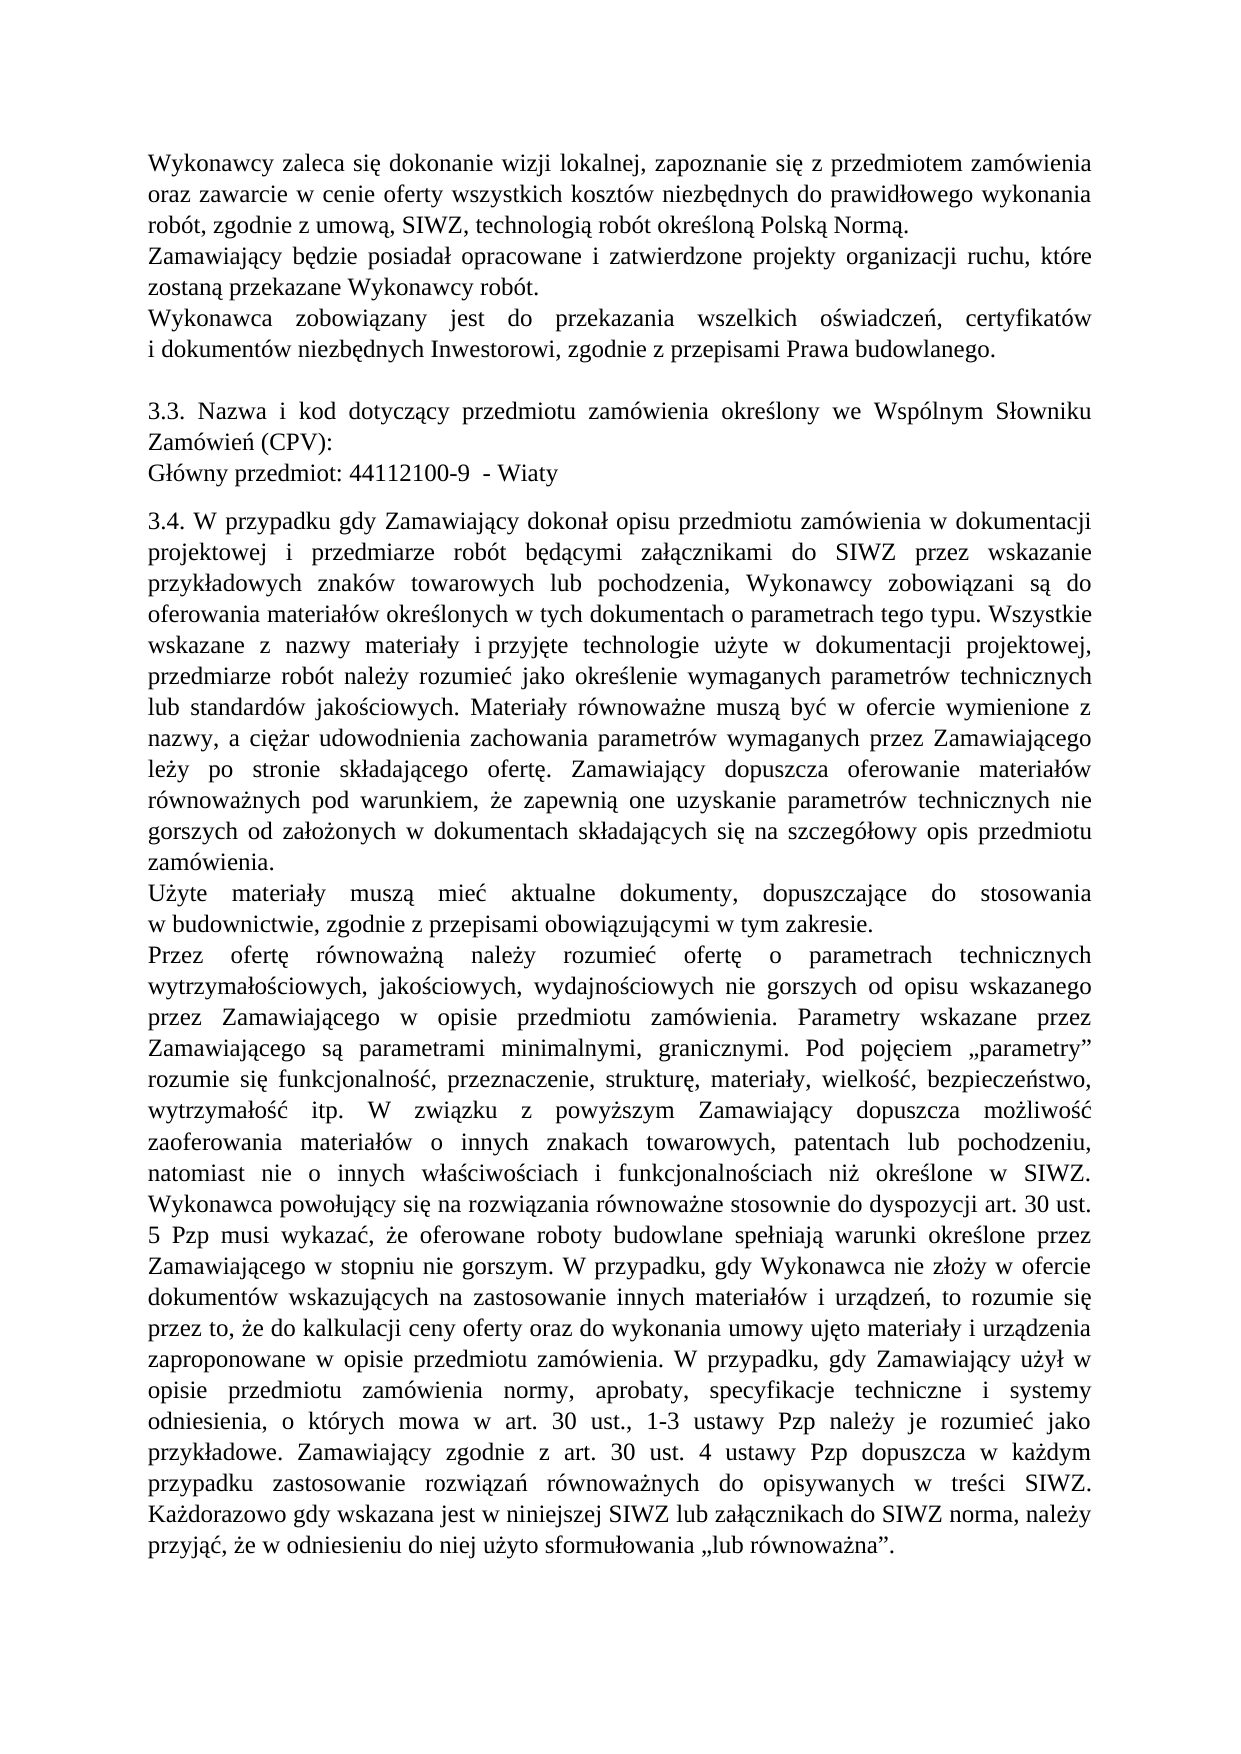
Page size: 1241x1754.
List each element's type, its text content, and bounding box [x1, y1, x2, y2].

text Zamawiający będzie posiadał opracowane i zatwierdzone projekty organizacji ruchu, które zostaną przekazane Wykonawcy robót. [148, 241, 1092, 301]
text 3.4. W przypadku gdy Zamawiający dokonał opisu przedmiotu zamówienia w dokumentacji projektowej i przedmiarze robót będącymi załącznikami do SIWZ przez wskazanie przykładowych znaków towarowych lub pochodzenia, Wykonawcy zobowiązani są do oferowania materiałów określonych w tych dokumentach o parametrach tego typu. Wszystkie wskazane z nazwy materiały i przyjęte technologie użyte w dokumentacji projektowej, przedmiarze robót należy rozumieć jako określenie wymaganych parametrów technicznych lub standardów jakościowych. Materiały równoważne muszą być w ofercie wymienione z nazwy, a ciężar udowodnienia zachowania parametrów wymaganych przez Zamawiającego leży po stronie składającego ofertę. Zamawiający dopuszcza oferowanie materiałów równoważnych pod warunkiem, że zapewnią one uzyskanie parametrów technicznych nie gorszych od założonych w dokumentach składających się na szczegółowy opis przedmiotu zamówienia. [148, 506, 1092, 876]
text Wykonawcy zaleca się dokonanie wizji lokalnej, zapoznanie się z przedmiotem zamówienia oraz zawarcie w cenie oferty wszystkich kosztów niezbędnych do prawidłowego wykonania robót, zgodnie z umową, SIWZ, technologią robót określoną Polską Normą. [148, 148, 1092, 238]
text Główny przedmiot: 44112100-9 - Wiaty [148, 458, 1092, 487]
text Przez ofertę równoważną należy rozumieć ofertę o parametrach technicznych wytrzymałościowych, jakościowych, wydajnościowych nie gorszych od opisu wskazanego przez Zamawiającego w opisie przedmiotu zamówienia. Parametry wskazane przez Zamawiającego są parametrami minimalnymi, granicznymi. Pod pojęciem „parametry” rozumie się funkcjonalność, przeznaczenie, strukturę, materiały, wielkość, bezpieczeństwo, wytrzymałość itp. W związku z powyższym Zamawiający dopuszcza możliwość zaoferowania materiałów o innych znakach towarowych, patentach lub pochodzeniu, natomiast nie o innych właściwościach i funkcjonalnościach niż określone w SIWZ. Wykonawca powołujący się na rozwiązania równoważne stosownie do dyspozycji art. 30 ust. 5 Pzp musi wykazać, że oferowane roboty budowlane spełniają warunki określone przez Zamawiającego w stopniu nie gorszym. W przypadku, gdy Wykonawca nie złoży w ofercie dokumentów wskazujących na zastosowanie innych materiałów i urządzeń, to rozumie się przez to, że do kalkulacji ceny oferty oraz do wykonania umowy ujęto materiały i urządzenia zaproponowane w opisie przedmiotu zamówienia. W przypadku, gdy Zamawiający użył w opisie przedmiotu zamówienia normy, aprobaty, specyfikacje techniczne i systemy odniesienia, o których mowa w art. 30 ust., 1-3 ustawy Pzp należy je rozumieć jako przykładowe. Zamawiający zgodnie z art. 30 ust. 4 ustawy Pzp dopuszcza w każdym przypadku zastosowanie rozwiązań równoważnych do opisywanych w treści SIWZ. Każdorazowo gdy wskazana jest w niniejszej SIWZ lub załącznikach do SIWZ norma, należy przyjąć, że w odniesieniu do niej użyto sformułowania „lub równoważna”. [148, 940, 1092, 1559]
text 3.3. Nazwa i kod dotyczący przedmiotu zamówienia określony we Wspólnym Słowniku Zamówień (CPV): [148, 396, 1092, 456]
text Użyte materiały muszą mieć aktualne dokumenty, dopuszczające do stosowania w budownictwie, zgodnie z przepisami obowiązującymi w tym zakresie. [148, 878, 1092, 938]
text Wykonawca zobowiązany jest do przekazania wszelkich oświadczeń, certyfikatów i dokumentów niezbędnych Inwestorowi, zgodnie z przepisami Prawa budowlanego. [148, 303, 1092, 363]
